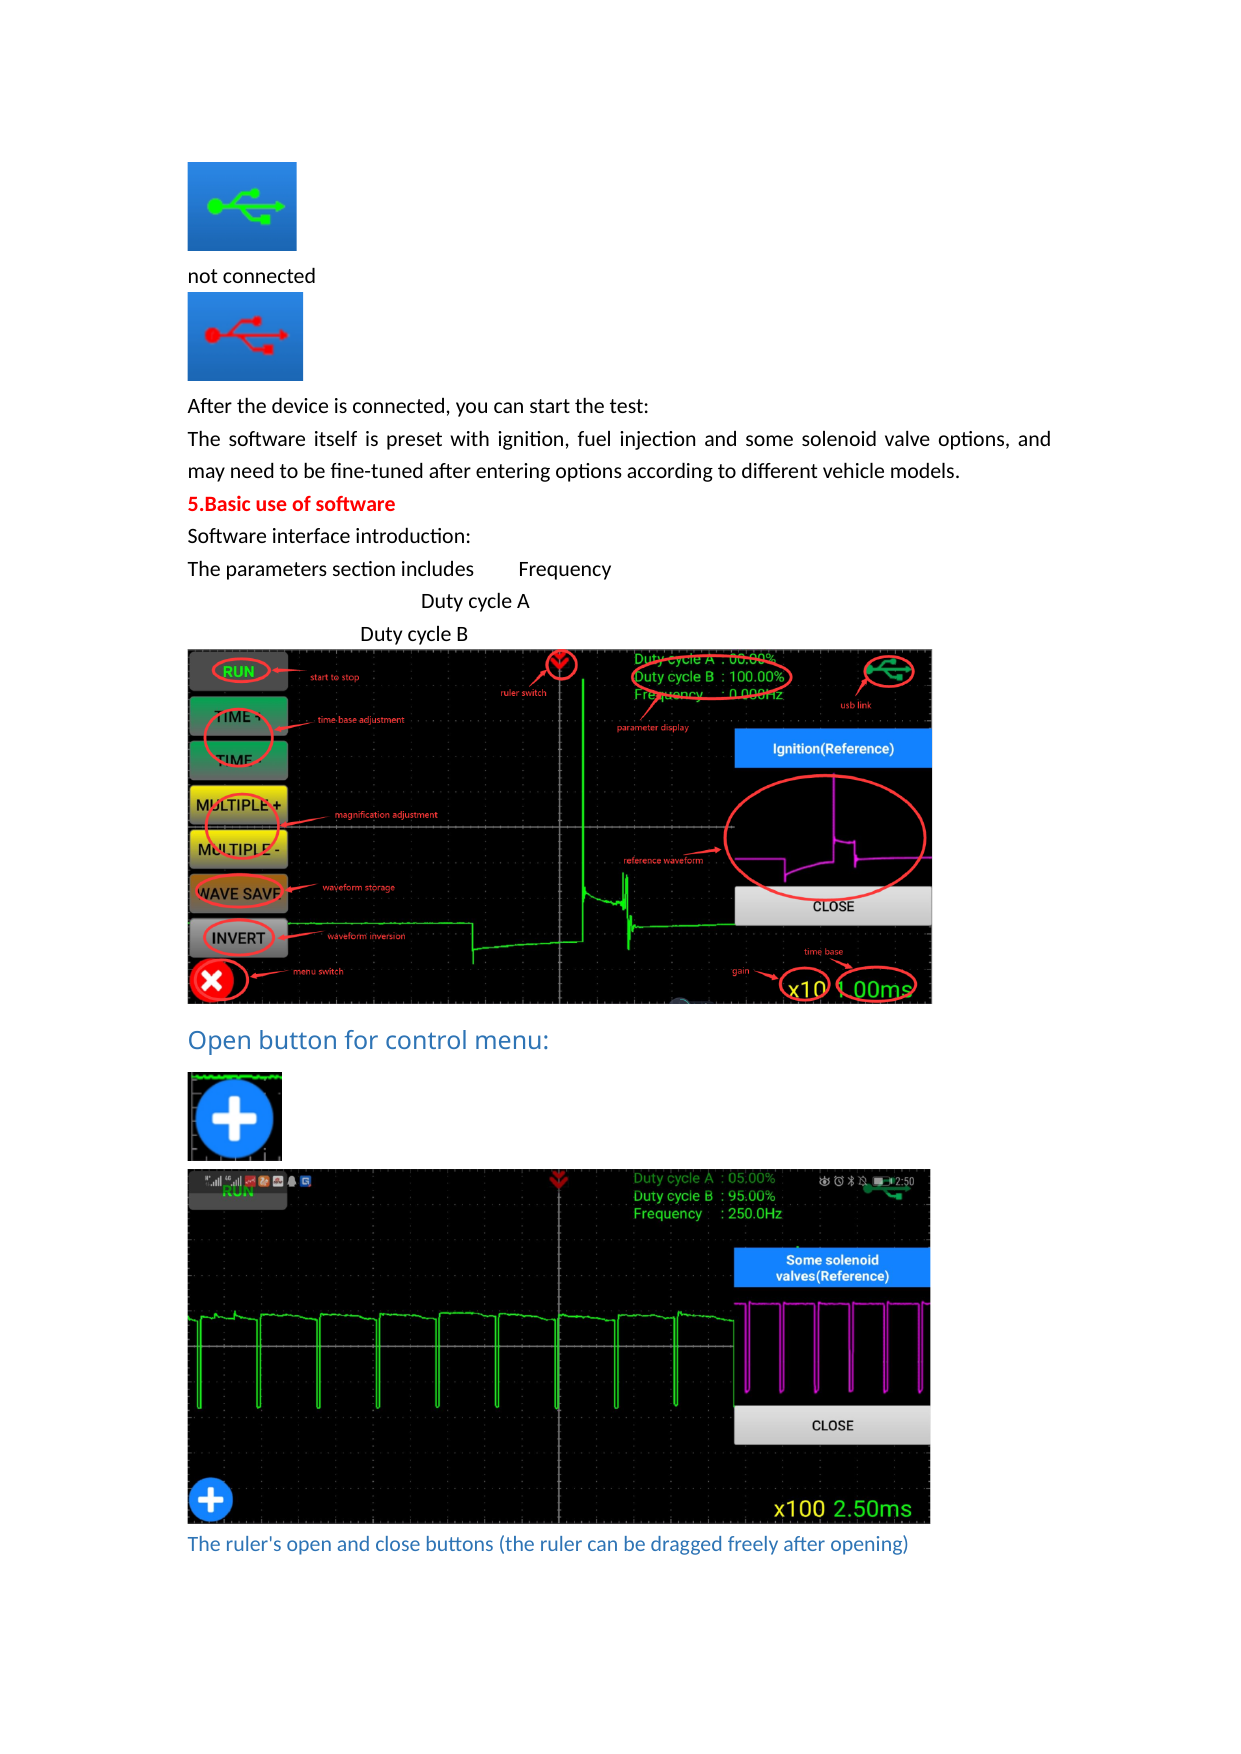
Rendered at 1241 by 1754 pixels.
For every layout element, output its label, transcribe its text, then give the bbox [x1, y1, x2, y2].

picture [187, 292, 304, 381]
text Duty cycle B [187, 617, 1053, 649]
text The parameters section includes Frequency [187, 552, 1053, 584]
text Open button for control menu: [187, 1007, 1053, 1072]
text Software interface introduction: [187, 519, 1053, 552]
picture [187, 1169, 931, 1524]
picture [187, 1072, 282, 1161]
text not connected [187, 259, 1053, 292]
text Duty cycle A [187, 584, 1053, 617]
text The ruler's open and close buttons (the ruler can be dragged freely after opening) [187, 1527, 1053, 1559]
text The software itself is preset with ignition, fuel injection and some solenoid valve options, and may need to be fine-tuned after entering options according to different vehicle models. [187, 422, 1053, 487]
text After the device is connected, you can start the test: [187, 389, 1053, 422]
picture [187, 649, 933, 1004]
text 5.Basic use of software [187, 487, 1053, 519]
picture [187, 162, 297, 251]
